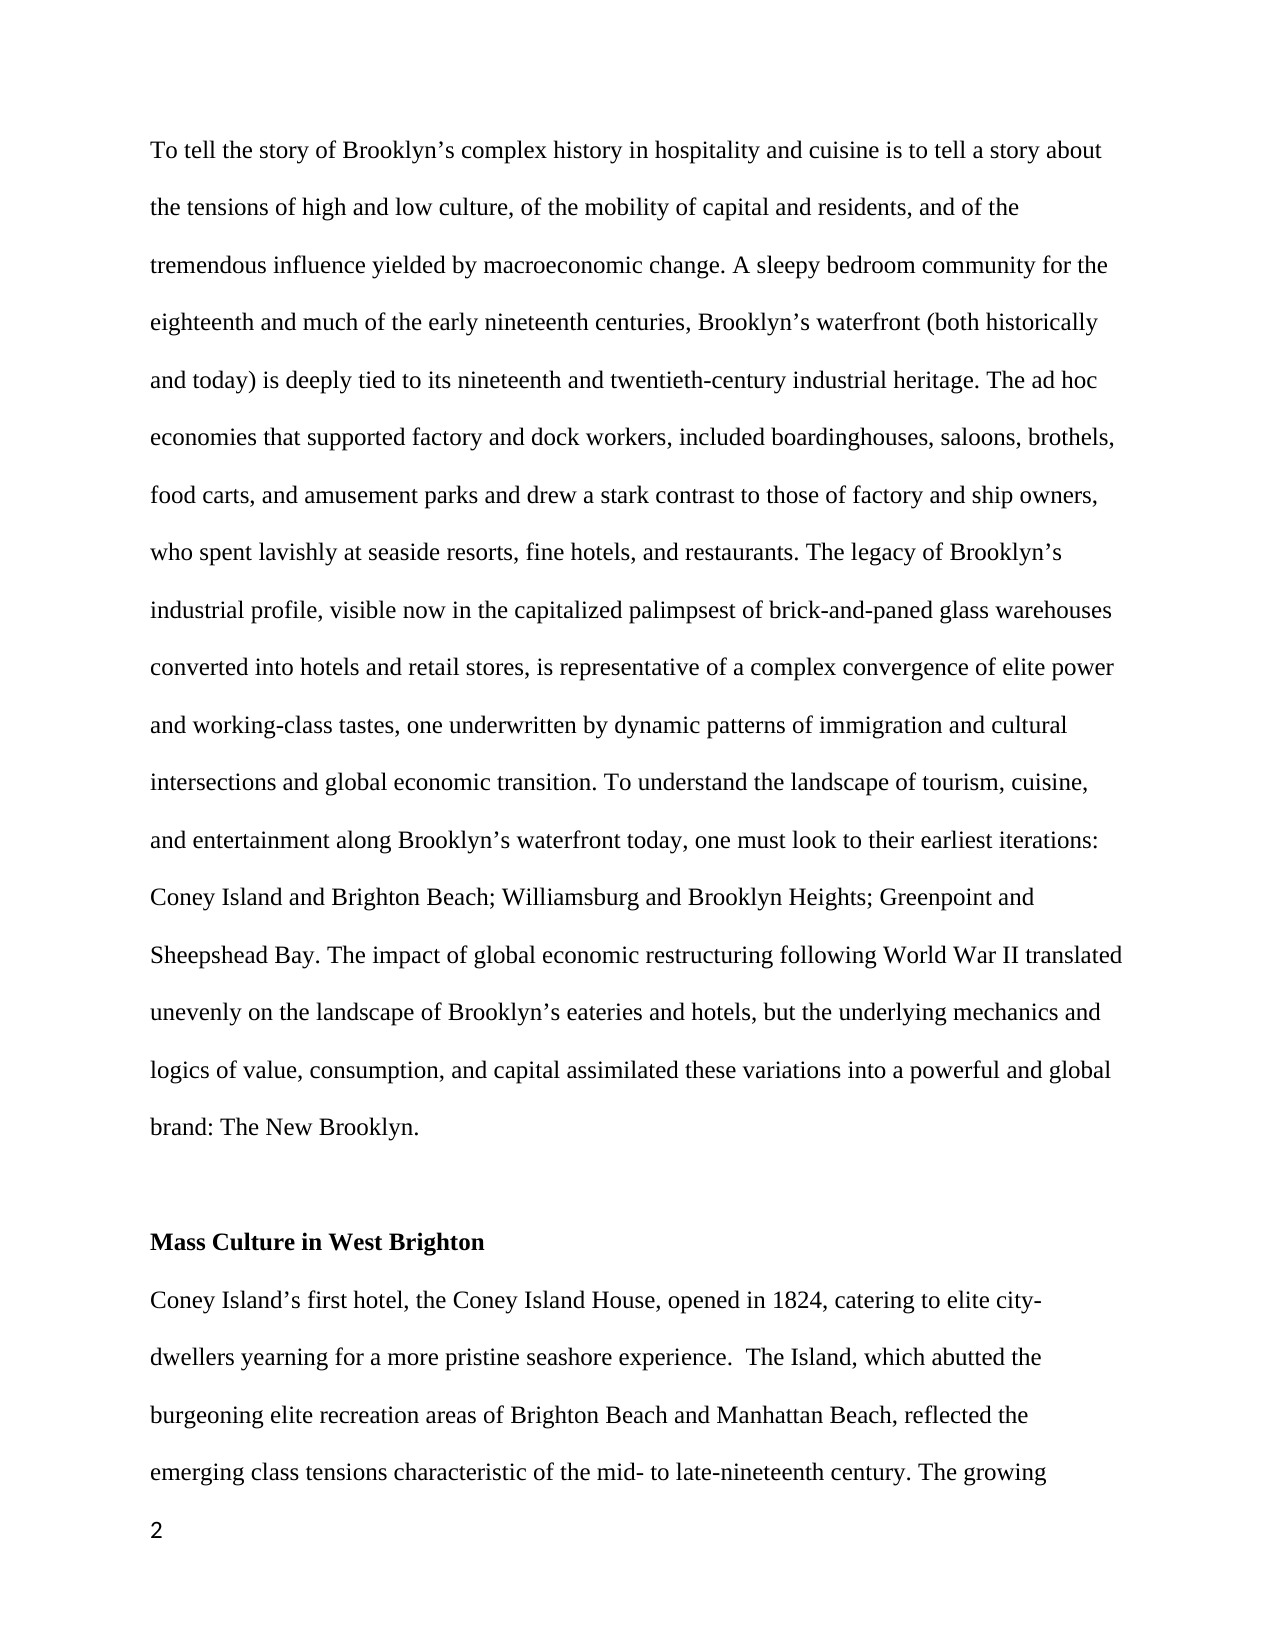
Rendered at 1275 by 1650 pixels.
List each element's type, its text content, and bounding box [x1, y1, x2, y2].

text To tell the story of Brooklyn’s complex history in hospitality and cuisine is to tell a story about the tensions of high and low culture, of the mobility of capital and residents, and of the tremendous influence yielded by macroeconomic change. A sleepy bedroom community for the eighteenth and much of the early nineteenth centuries, Brooklyn’s waterfront (both historically and today) is deeply tied to its nineteenth and twentieth-century industrial heritage. The ad hoc economies that supported factory and dock workers, included boardinghouses, saloons, brothels, food carts, and amusement parks and drew a stark contrast to those of factory and ship owners, who spent lavishly at seaside resorts, fine hotels, and restaurants. The legacy of Brooklyn’s industrial profile, visible now in the capitalized palimpsest of brick-and-paned glass warehouses converted into hotels and retail stores, is representative of a complex convergence of elite power and working-class tastes, one underwritten by dynamic patterns of immigration and cultural intersections and global economic transition. To understand the landscape of tourism, cuisine, and entertainment along Brooklyn’s waterfront today, one must look to their earliest iterations: Coney Island and Brighton Beach; Williamsburg and Brooklyn Heights; Greenpoint and Sheepshead Bay. The impact of global economic restructuring following World War II translated unevenly on the landscape of Brooklyn’s eateries and hotels, but the underlying mechanics and logics of value, consumption, and capital assimilated these variations into a powerful and global brand: The New Brooklyn. [150, 135, 1125, 1141]
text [150, 1285, 1125, 1486]
text Mass Culture in West Brighton [150, 1227, 1125, 1256]
